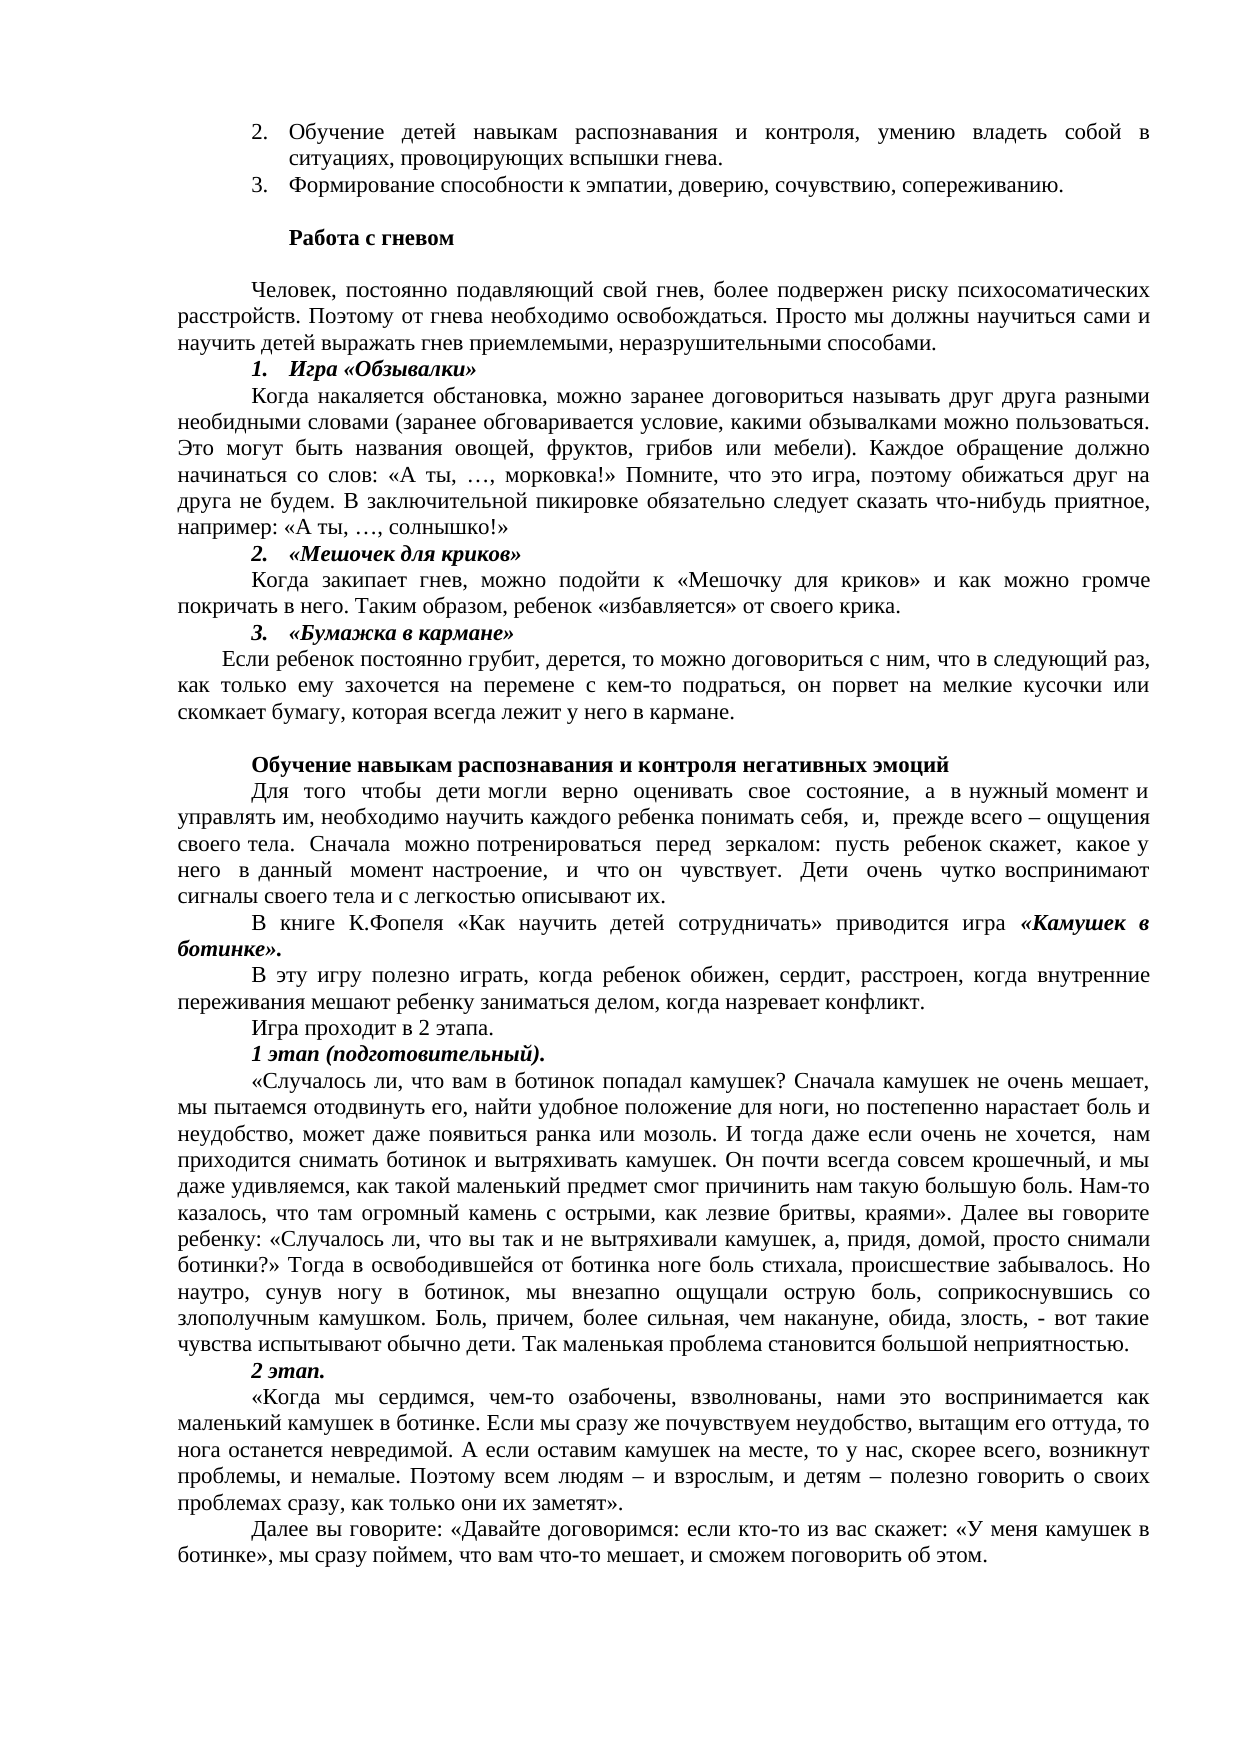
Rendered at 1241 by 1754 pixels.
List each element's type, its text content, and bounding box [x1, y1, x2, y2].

text Когда закипает гнев, можно подойти к «Мешочку для криков» и как можно громче покричать в него. Таким образом, ребенок «избавляется» от своего крика. [177, 566, 1152, 619]
text В эту игру полезно играть, когда ребенок обижен, сердит, расстроен, когда внутренние переживания мешают ребенку заниматься делом, когда назревает конфликт. [177, 961, 1152, 1014]
list «Бумажка в кармане» [251, 619, 1152, 645]
text «Случалось ли, что вам в ботинок попадал камушек? Сначала камушек не очень мешает, мы пытаемся отодвинуть его, найти удобное положение для ноги, но постепенно нарастает боль и неудобство, может даже появиться ранка или мозоль. И тогда даже если очень не хочется, нам приходится снимать ботинок и вытряхивать камушек. Он почти всегда совсем крошечный, и мы даже удивляемся, как такой маленький предмет смог причинить нам такую большую боль. Нам-то казалось, что там огромный камень с острыми, как лезвие бритвы, краями». Далее вы говорите ребенку: «Случалось ли, что вы так и не вытряхивали камушек, а, придя, домой, просто снимали ботинки?» Тогда в освободившейся от ботинка ноге боль стихала, происшествие забывалось. Но наутро, сунув ногу в ботинок, мы внезапно ощущали острую боль, соприкоснувшись со злополучным камушком. Боль, причем, более сильная, чем накануне, обида, злость, - вот такие чувства испытывают обычно дети. Так маленькая проблема становится большой неприятностью. [177, 1067, 1152, 1357]
text Обучение навыкам распознавания и контроля негативных эмоций [177, 751, 1152, 777]
text Далее вы говорите: «Давайте договоримся: если кто-то из вас скажет: «У меня камушек в ботинке», мы сразу поймем, что вам что-то мешает, и сможем поговорить об этом. [177, 1515, 1152, 1568]
text Игра проходит в 2 этапа. [177, 1014, 1152, 1041]
list Игра «Обзывалки» [251, 355, 1152, 382]
text Работа с гневом [288, 223, 1152, 250]
text 2 этап. [177, 1357, 1152, 1383]
text Если ребенок постоянно грубит, дерется, то можно договориться с ним, что в следующий раз, как только ему захочется на перемене с кем-то подраться, он порвет на мелкие кусочки или скомкает бумагу, которая всегда лежит у него в кармане. [177, 645, 1152, 724]
list Формирование способности к эмпатии, доверию, сочувствию, сопереживанию. [251, 171, 1152, 197]
list Обучение детей навыкам распознавания и контроля, умению владеть собой в ситуациях, провоцирующих вспышки гнева. [251, 118, 1152, 171]
text В книге К.Фопеля «Как научить детей сотрудничать» приводится игра «Камушек в ботинке». [177, 909, 1152, 961]
text Когда накаляется обстановка, можно заранее договориться называть друг друга разными необидными словами (заранее обговаривается условие, какими обзывалками можно пользоваться. Это могут быть названия овощей, фруктов, грибов или мебели). Каждое обращение должно начинаться со слов: «А ты, …, морковка!» Помните, что это игра, поэтому обижаться друг на друга не будем. В заключительной пикировке обязательно следует сказать что-нибудь приятное, например: «А ты, …, солнышко!» [177, 382, 1152, 540]
text «Когда мы сердимся, чем-то озабочены, взволнованы, нами это воспринимается как маленький камушек в ботинке. Если мы сразу же почувствуем неудобство, вытащим его оттуда, то нога останется невредимой. А если оставим камушек на месте, то у нас, скорее всего, возникнут проблемы, и немалые. Поэтому всем людям – и взрослым, и детям – полезно говорить о своих проблемах сразу, как только они их заметят». [177, 1383, 1152, 1515]
text Человек, постоянно подавляющий свой гнев, более подвержен риску психосоматических расстройств. Поэтому от гнева необходимо освобождаться. Просто мы должны научиться сами и научить детей выражать гнев приемлемыми, неразрушительными способами. [177, 276, 1152, 355]
text 1 этап (подготовительный). [177, 1041, 1152, 1067]
list «Мешочек для криков» [251, 540, 1152, 566]
text Для того чтобы дети могли верно оценивать свое состояние, а в нужный момент и управлять им, необходимо научить каждого ребенка понимать себя, и, прежде всего – ощущения своего тела. Сначала можно потренироваться перед зеркалом: пусть ребенок скажет, какое у него в данный момент настроение, и что он чувствует. Дети очень чутко воспринимают сигналы своего тела и с легкостью описывают их. [177, 777, 1152, 909]
